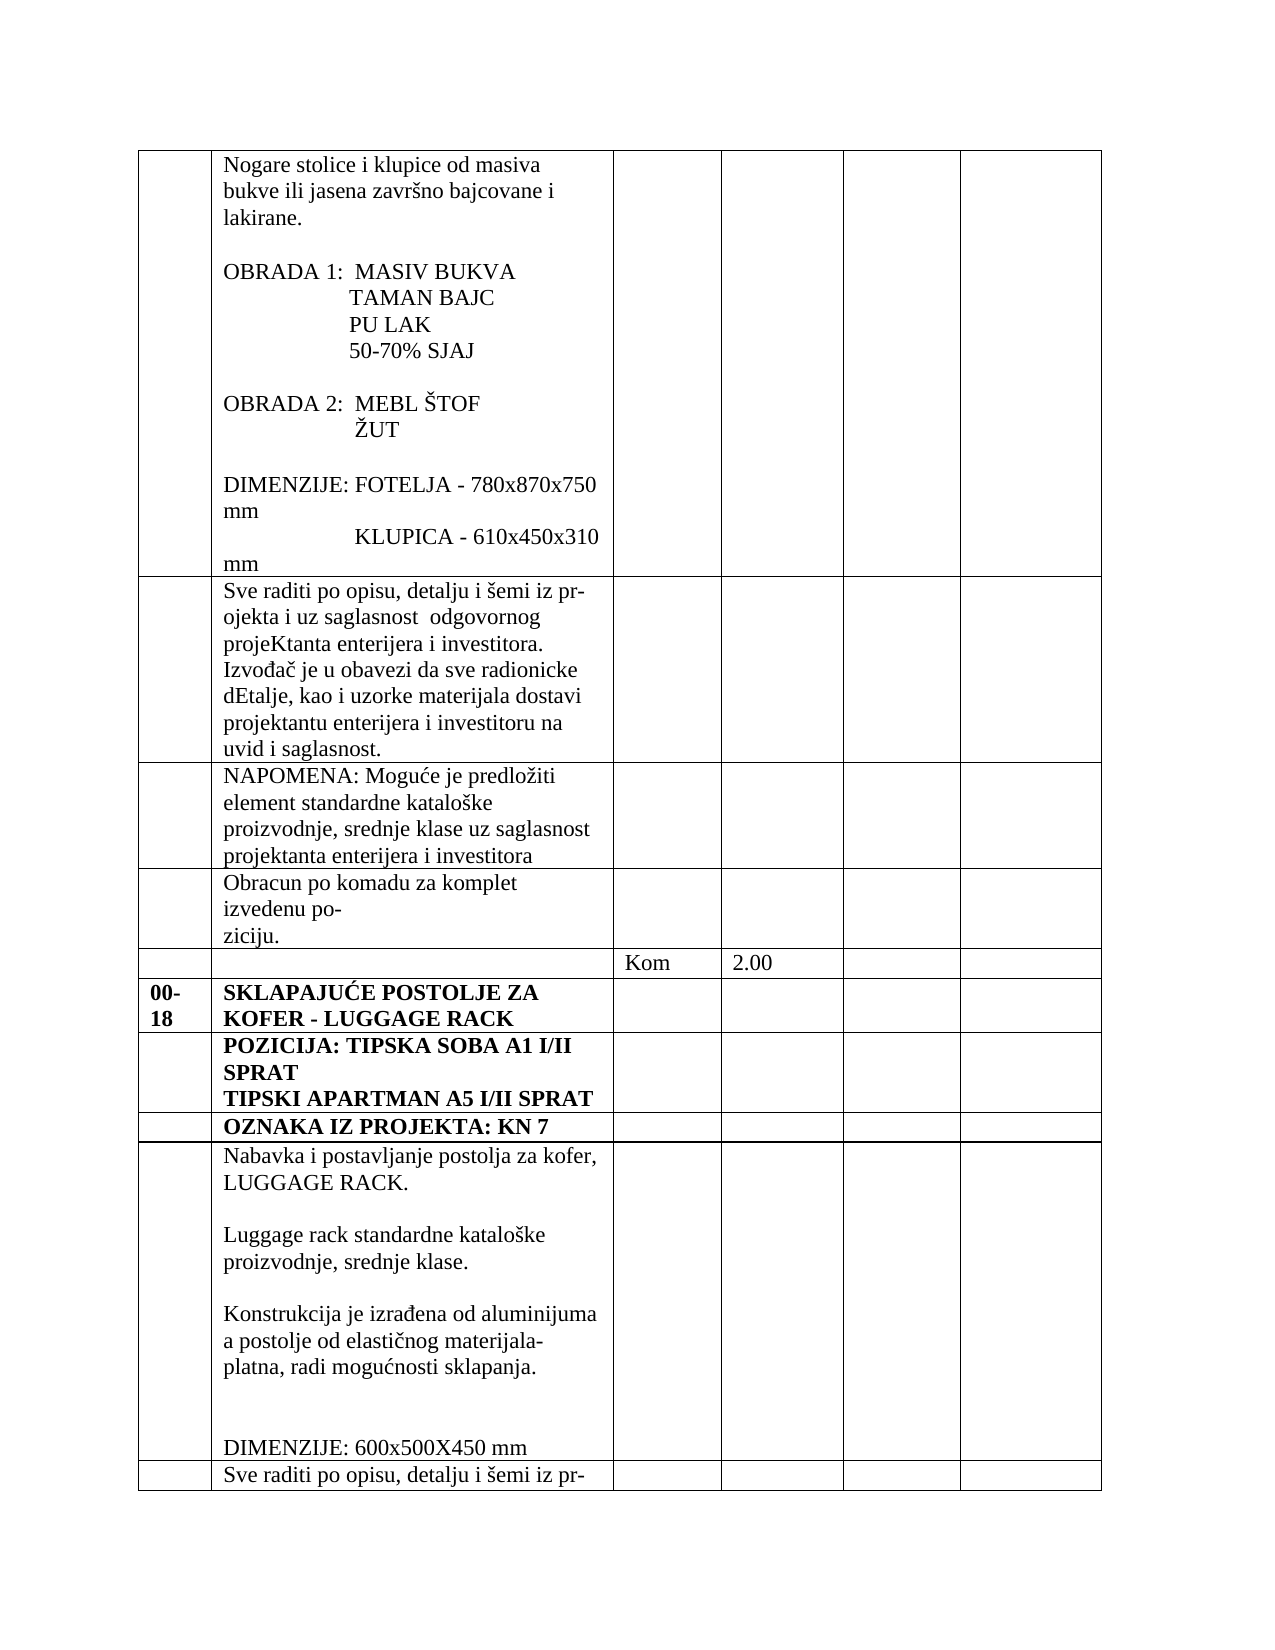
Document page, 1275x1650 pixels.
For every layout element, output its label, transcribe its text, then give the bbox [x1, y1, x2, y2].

table_cell [139, 1461, 211, 1490]
table_cell [139, 577, 211, 762]
table_cell [961, 979, 1101, 1032]
table_cell [961, 949, 1101, 978]
table_cell [722, 577, 843, 762]
table_cell Nabavka i postavljanje postolja za kofer, LUGGAGE RACK. Luggage rack standardne kataloške proizvodnje, srednje klase. Konstrukcija je izrađena od aluminijuma a postolje od elastičnog materijala-platna, radi mogućnosti sklapanja. DIMENZIJE: 600x500X450 mm [212, 1143, 613, 1460]
table_cell [961, 151, 1101, 576]
table_cell [722, 1461, 843, 1490]
table_cell [961, 1113, 1101, 1141]
table_cell Obracun po komadu za komplet izvedenu po- ziciju. [212, 869, 613, 948]
table_cell [212, 949, 613, 978]
table_cell [139, 1143, 211, 1460]
table_cell [722, 1113, 843, 1141]
table_cell [961, 1143, 1101, 1460]
table_cell [139, 869, 211, 948]
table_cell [212, 151, 613, 576]
table_cell 2.00 [722, 949, 843, 978]
table_cell [961, 869, 1101, 948]
table_cell [139, 1113, 211, 1141]
table_cell [844, 763, 960, 868]
table_cell [961, 763, 1101, 868]
table_cell [614, 1033, 721, 1112]
table_cell [844, 151, 960, 576]
table_cell 00-18 [139, 979, 211, 1032]
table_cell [212, 1461, 613, 1490]
table_cell [139, 1033, 211, 1112]
table_cell [844, 949, 960, 978]
table_cell [614, 151, 721, 576]
table_cell [722, 1143, 843, 1460]
table_cell [614, 1143, 721, 1460]
table_cell SKLAPAJUĆE POSTOLJE ZA KOFER - LUGGAGE RACK [212, 979, 613, 1032]
table_cell Sve raditi po opisu, detalju i šemi iz pr- ojekta i uz saglasnost odgovornog projeKtanta enterijera i investitora. Izvođač je u obavezi da sve radionicke dEtalje, kao i uzorke materijala dostavi projektantu enterijera i investitoru na uvid i saglasnost. [212, 577, 613, 762]
table_cell [844, 1461, 960, 1490]
table_cell [844, 869, 960, 948]
table_cell [614, 979, 721, 1032]
table_cell [139, 949, 211, 978]
table_cell Kom [614, 949, 721, 978]
table_cell [844, 1033, 960, 1112]
table_cell [844, 577, 960, 762]
table_cell NAPOMENA: Moguće je predložiti element standardne kataloške proizvodnje, srednje klase uz saglasnost projektanta enterijera i investitora [212, 763, 613, 868]
table_cell [961, 1033, 1101, 1112]
table_cell OZNAKA IZ PROJEKTA: KN 7 [212, 1113, 613, 1141]
table_cell [722, 869, 843, 948]
table_cell [844, 1143, 960, 1460]
table_cell [614, 1461, 721, 1490]
table_cell [614, 763, 721, 868]
table_cell [961, 1461, 1101, 1490]
table_cell [961, 577, 1101, 762]
table_cell [722, 151, 843, 576]
table_cell [139, 151, 211, 576]
table_cell [722, 1033, 843, 1112]
table_cell [614, 577, 721, 762]
table_cell [844, 1113, 960, 1141]
table_cell POZICIJA: TIPSKA SOBA A1 I/II SPRAT TIPSKI APARTMAN A5 I/II SPRAT [212, 1033, 613, 1112]
table_cell [614, 1113, 721, 1141]
table_cell [722, 979, 843, 1032]
table_cell [722, 763, 843, 868]
table_cell [844, 979, 960, 1032]
table_cell [139, 763, 211, 868]
table_cell [614, 869, 721, 948]
